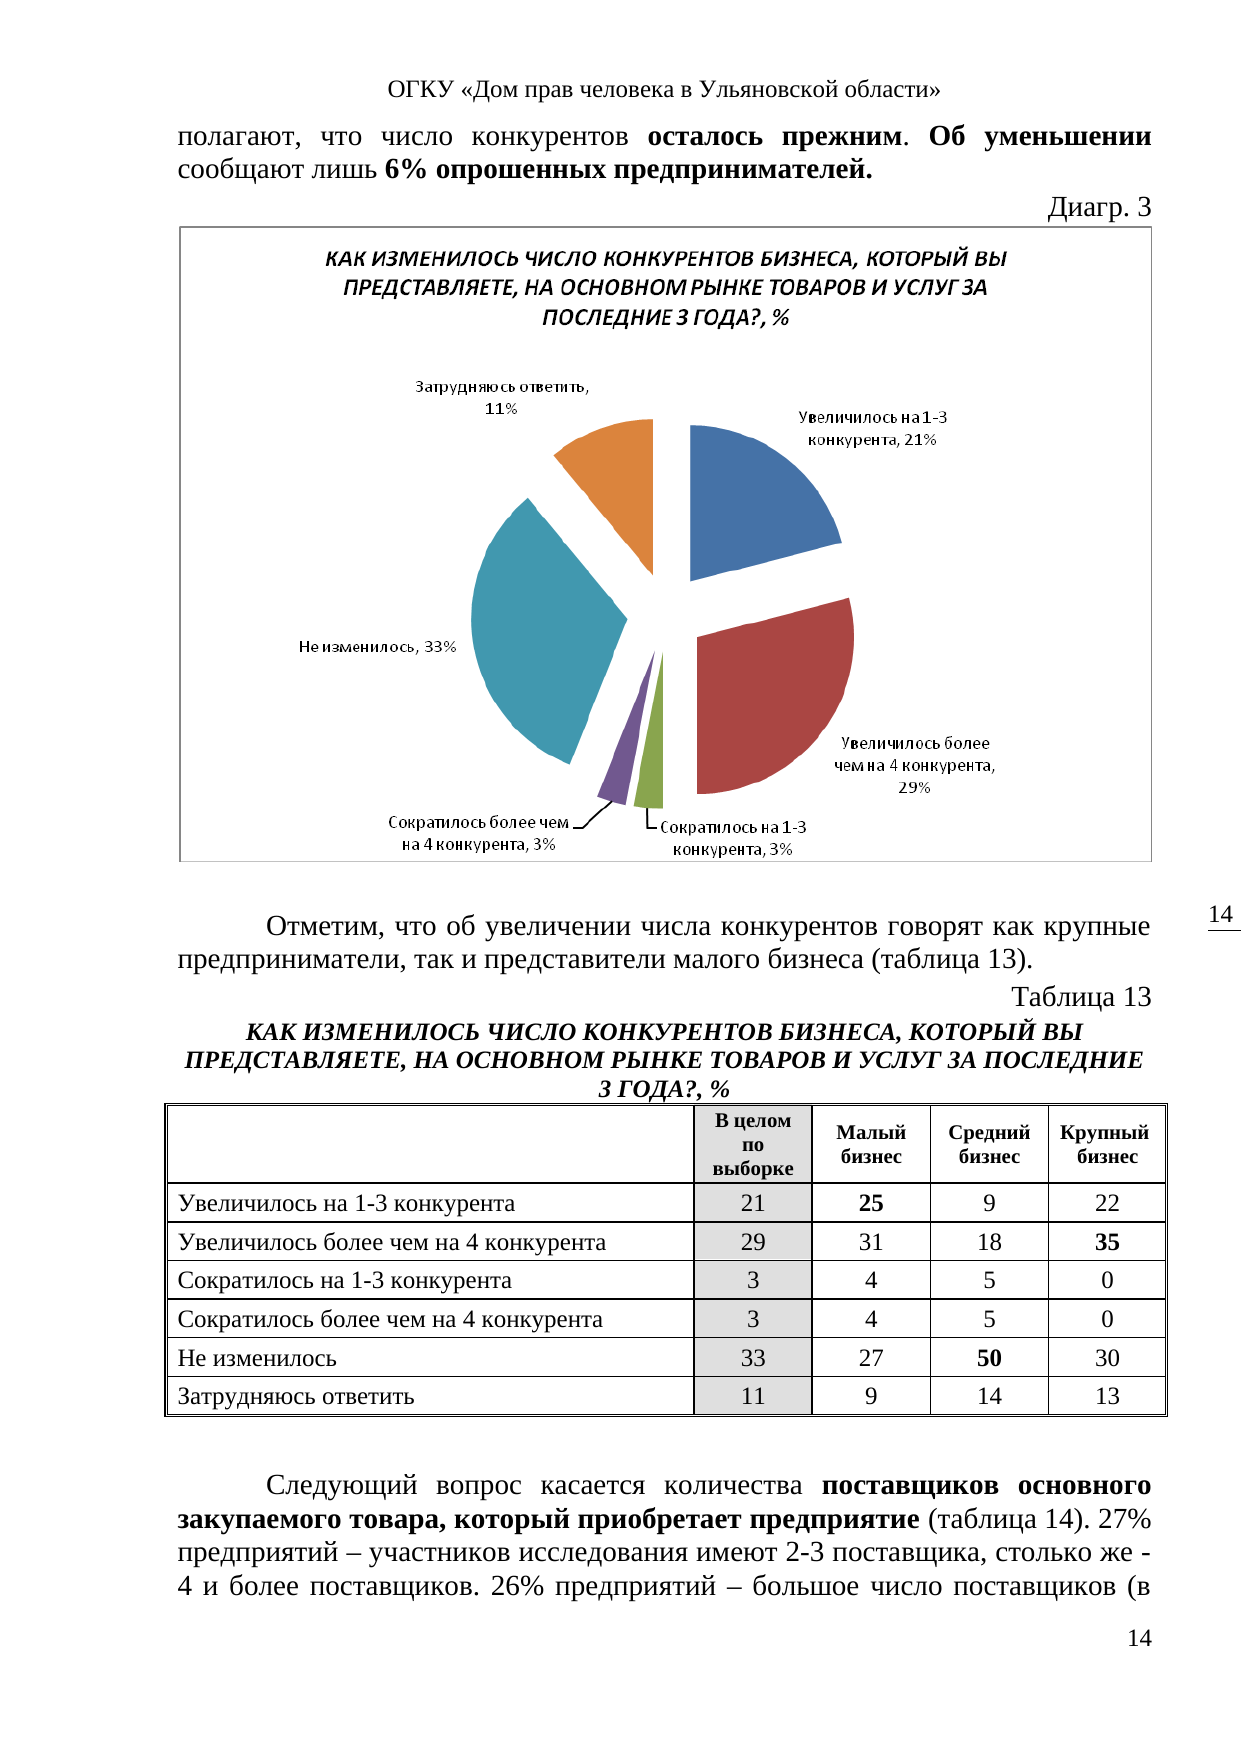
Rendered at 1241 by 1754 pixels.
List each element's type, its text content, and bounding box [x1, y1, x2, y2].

table_header Средний бизнес [931, 1106, 1048, 1182]
table_cell Сократилось на 1-3 конкурента [168, 1261, 693, 1298]
table_cell Сократилось более чем на 4 конкурента [168, 1300, 693, 1337]
table_cell Не изменилось [168, 1338, 693, 1376]
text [177, 1467, 1152, 1602]
text Диагр. 3 [177, 189, 1152, 223]
text Отметим, что об увеличении числа конкурентов говорят как крупные предприниматели, так и представители малого бизнеса (таблица 13). [177, 908, 1152, 975]
picture [178, 226, 1152, 862]
table_cell 5 [931, 1261, 1048, 1298]
table_cell 33 [695, 1338, 811, 1376]
text КАК ИЗМЕНИЛОСЬ ЧИСЛО КОНКУРЕНТОВ БИЗНЕСА, КОТОРЫЙ ВЫ ПРЕДСТАВЛЯЕТЕ, НА ОСНОВНОМ РЫНКЕ ТОВАРОВ И УСЛУГ ЗА ПОСЛЕДНИЕ 3 ГОДА?, % [177, 1017, 1152, 1103]
table_cell 14 [931, 1377, 1048, 1414]
table_cell 27 [813, 1338, 930, 1376]
table_cell 0 [1049, 1261, 1165, 1298]
table_header Малый бизнес [813, 1106, 930, 1182]
table_cell Увеличилось на 1-3 конкурента [168, 1184, 693, 1221]
table_cell 25 [813, 1184, 930, 1221]
table_header Крупный бизнес [1049, 1106, 1165, 1182]
table_cell 13 [1049, 1377, 1165, 1414]
table_cell 3 [695, 1261, 811, 1298]
table_cell Увеличилось более чем на 4 конкурента [168, 1223, 693, 1259]
table_header [168, 1106, 693, 1182]
table_cell 29 [695, 1223, 811, 1259]
table_cell 31 [813, 1223, 930, 1259]
table_cell 18 [931, 1223, 1048, 1259]
table_cell 4 [813, 1261, 930, 1298]
table_cell 11 [695, 1377, 811, 1414]
table_cell 0 [1049, 1300, 1165, 1337]
table_cell 3 [695, 1300, 811, 1337]
table_cell Затрудняюсь ответить [168, 1377, 693, 1414]
table_cell 9 [931, 1184, 1048, 1221]
table_cell 22 [1049, 1184, 1165, 1221]
text Таблица 13 [177, 979, 1152, 1012]
table_cell 50 [931, 1338, 1048, 1376]
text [177, 118, 1152, 185]
table_cell 9 [813, 1377, 930, 1414]
table_cell 5 [931, 1300, 1048, 1337]
table_cell 30 [1049, 1338, 1165, 1376]
table_header В целом по выборке [695, 1106, 811, 1182]
table_cell 21 [695, 1184, 811, 1221]
table_cell 4 [813, 1300, 930, 1337]
table_cell 35 [1049, 1223, 1165, 1259]
